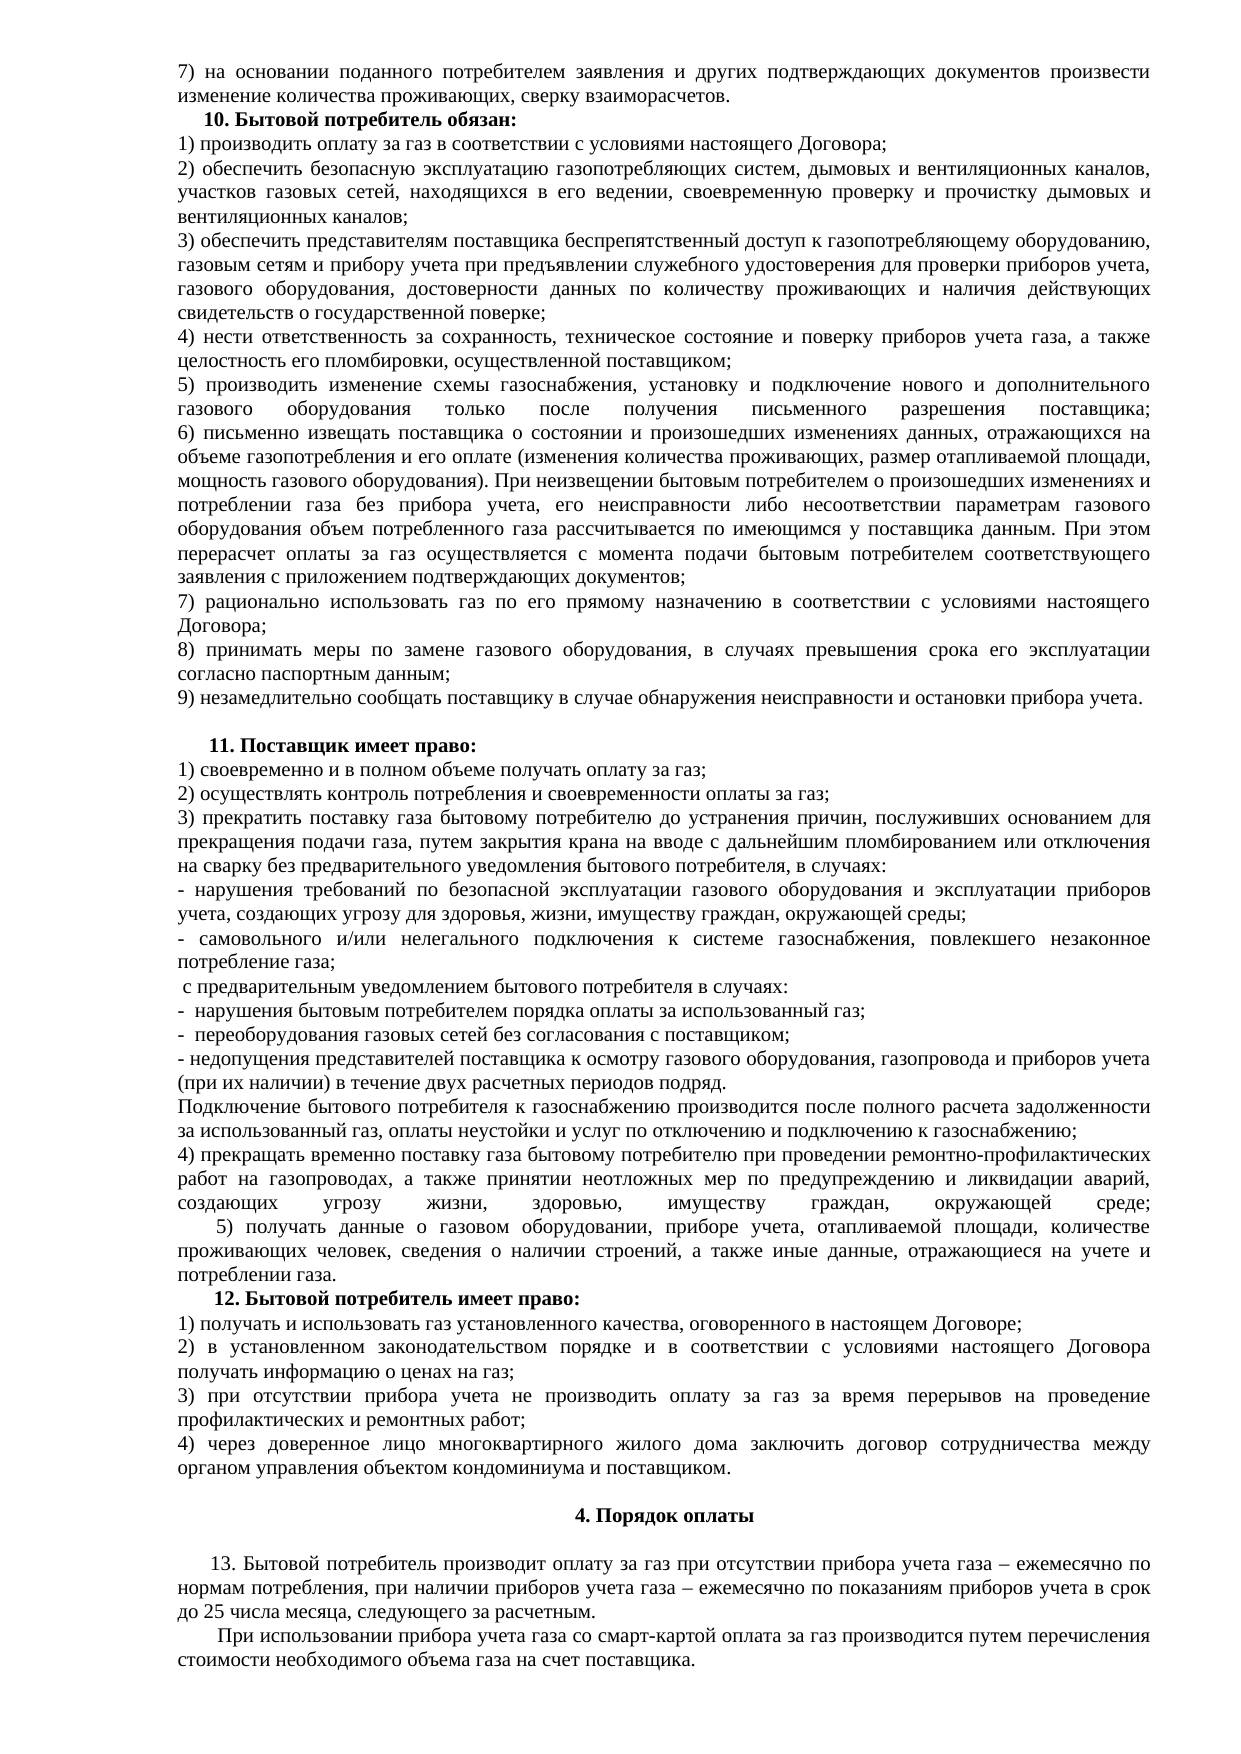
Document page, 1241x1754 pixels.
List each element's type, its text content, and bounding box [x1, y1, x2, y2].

text 2) в установленном законодательством порядке и в соответствии с условиями настоящего Договора получать информацию о ценах на газ; [177, 1334, 1152, 1383]
text 3) прекратить поставку газа бытовому потребителю до устранения причин, послуживших основанием для прекращения подачи газа, путем закрытия крана на вводе с дальнейшим пломбированием или отключения на сварку без предварительного уведомления бытового потребителя, в случаях: [177, 805, 1152, 877]
text 2) осуществлять контроль потребления и своевременности оплаты за газ; [177, 781, 1152, 805]
text 13. Бытовой потребитель производит оплату за газ при отсутствии прибора учета газа – ежемесячно по нормам потребления, при наличии приборов учета газа – ежемесячно по показаниям приборов учета в срок до 25 числа месяца, следующего за расчетным. [177, 1551, 1152, 1623]
text 1) получать и использовать газ установленного качества, оговоренного в настоящем Договоре; [177, 1310, 1152, 1334]
text 2) обеспечить безопасную эксплуатацию газопотребляющих систем, дымовых и вентиляционных каналов, участков газовых сетей, находящихся в его ведении, своевременную проверку и прочистку дымовых и вентиляционных каналов; [177, 155, 1152, 228]
text 5) производить изменение схемы газоснабжения, установку и подключение нового и дополнительного газового оборудования только после получения письменного разрешения поставщика; 6) письменно извещать поставщика о состоянии и произошедших изменениях данных, отражающихся на объеме газопотребления и его оплате (изменения количества проживающих, размер отапливаемой площади, мощность газового оборудования). При неизвещении бытовым потребителем о произошедших изменениях и потреблении газа без прибора учета, его неисправности либо несоответствии параметрам газового оборудования объем потребленного газа рассчитывается по имеющимся у поставщика данным. При этом перерасчет оплаты за газ осуществляется с момента подачи бытовым потребителем соответствующего заявления с приложением подтверждающих документов; [177, 372, 1152, 588]
text - переоборудования газовых сетей без согласования с поставщиком; [177, 1022, 1152, 1046]
text 12. Бытовой потребитель имеет право: [177, 1286, 1152, 1310]
text 1) производить оплату за газ в соответствии с условиями настоящего Договора; [177, 131, 1152, 155]
text 4) нести ответственность за сохранность, техническое состояние и поверку приборов учета газа, а также целостность его пломбировки, осуществленной поставщиком; [177, 324, 1152, 372]
text 7) на основании поданного потребителем заявления и других подтверждающих документов произвести изменение количества проживающих, сверку взаиморасчетов. [177, 59, 1152, 107]
text - нарушения требований по безопасной эксплуатации газового оборудования и эксплуатации приборов учета, создающих угрозу для здоровья, жизни, имуществу граждан, окружающей среды; [177, 877, 1152, 925]
text 11. Поставщик имеет право: [177, 709, 1152, 757]
text 1) своевременно и в полном объеме получать оплату за газ; [177, 757, 1152, 781]
text с предварительным уведомлением бытового потребителя в случаях: [177, 973, 1152, 998]
text Подключение бытового потребителя к газоснабжению производится после полного расчета задолженности за использованный газ, оплаты неустойки и услуг по отключению и подключению к газоснабжению; [177, 1094, 1152, 1142]
text 3) обеспечить представителям поставщика беспрепятственный доступ к газопотребляющему оборудованию, газовым сетям и прибору учета при предъявлении служебного удостоверения для проверки приборов учета, газового оборудования, достоверности данных по количеству проживающих и наличия действующих свидетельств о государственной поверке; [177, 228, 1152, 324]
text 7) рационально использовать газ по его прямому назначению в соответствии с условиями настоящего Договора; [177, 588, 1152, 637]
text - недопущения представителей поставщика к осмотру газового оборудования, газопровода и приборов учета (при их наличии) в течение двух расчетных периодов подряд. [177, 1046, 1152, 1094]
text 10. Бытовой потребитель обязан: [177, 107, 1152, 131]
text 8) принимать меры по замене газового оборудования, в случаях превышения срока его эксплуатации согласно паспортным данным; [177, 637, 1152, 685]
text - самовольного и/или нелегального подключения к системе газоснабжения, повлекшего незаконное потребление газа; [177, 925, 1152, 973]
text 4) через доверенное лицо многоквартирного жилого дома заключить договор сотрудничества между органом управления объектом кондоминиума и поставщиком. [177, 1431, 1152, 1479]
text 3) при отсутствии прибора учета не производить оплату за газ за время перерывов на проведение профилактических и ремонтных работ; [177, 1383, 1152, 1431]
text 4) прекращать временно поставку газа бытовому потребителю при проведении ремонтно-профилактических работ на газопроводах, а также принятии неотложных мер по предупреждению и ликвидации аварий, создающих угрозу жизни, здоровью, имуществу граждан, окружающей среде; 5) получать данные о газовом оборудовании, приборе учета, отапливаемой площади, количестве проживающих человек, сведения о наличии строений, а также иные данные, отражающиеся на учете и потреблении газа. [177, 1142, 1152, 1286]
text При использовании прибора учета газа со смарт-картой оплата за газ производится путем перечисления стоимости необходимого объема газа на счет поставщика. [177, 1623, 1152, 1671]
text 9) незамедлительно сообщать поставщику в случае обнаружения неисправности и остановки прибора учета. [177, 685, 1152, 709]
text 4. Порядок оплаты [177, 1503, 1152, 1527]
text - нарушения бытовым потребителем порядка оплаты за использованный газ; [177, 998, 1152, 1022]
